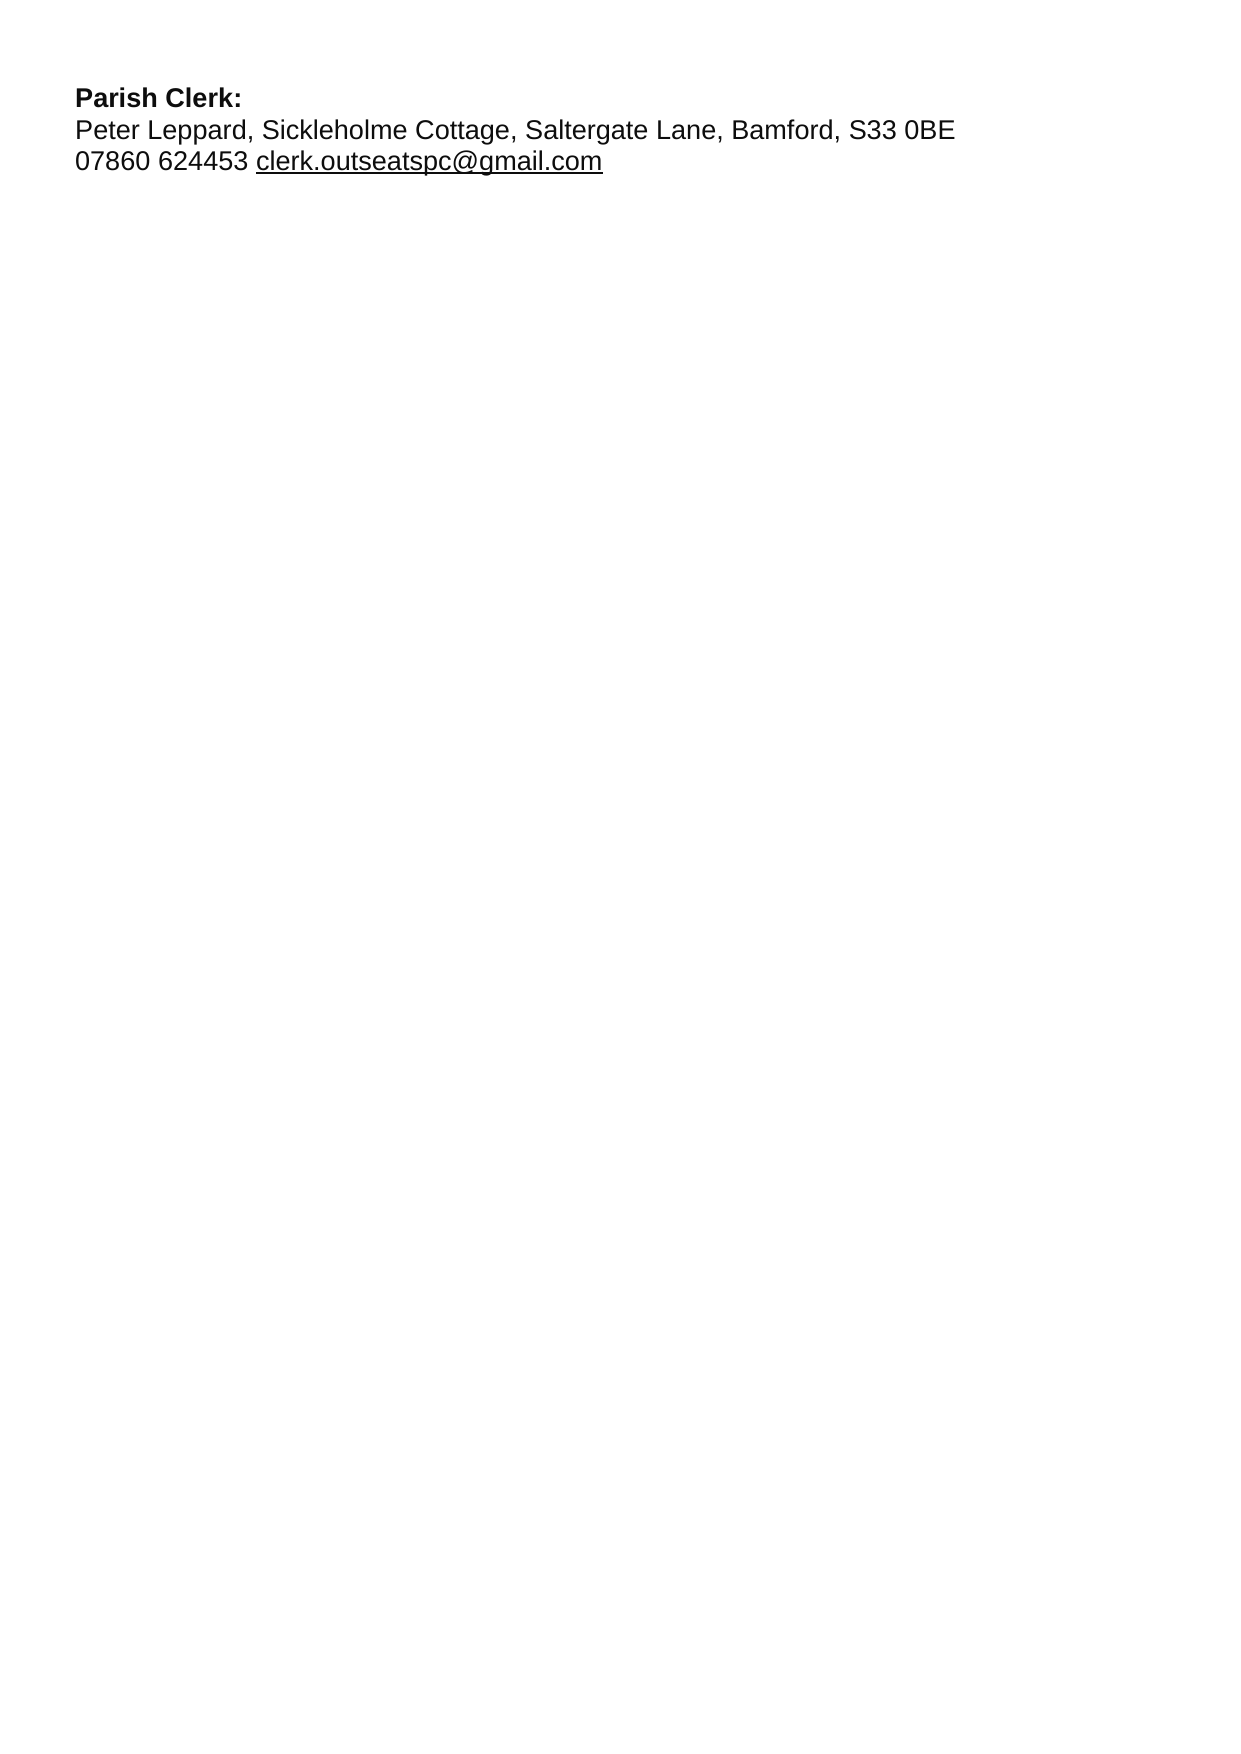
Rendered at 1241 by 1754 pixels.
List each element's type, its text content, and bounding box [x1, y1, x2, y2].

title 07860 624453 clerk.outseatspc@gmail.com [75, 145, 1165, 176]
title Peter Leppard, Sickleholme Cottage, Saltergate Lane, Bamford, S33 0BE [75, 114, 1165, 145]
title Parish Clerk: [75, 82, 1165, 114]
